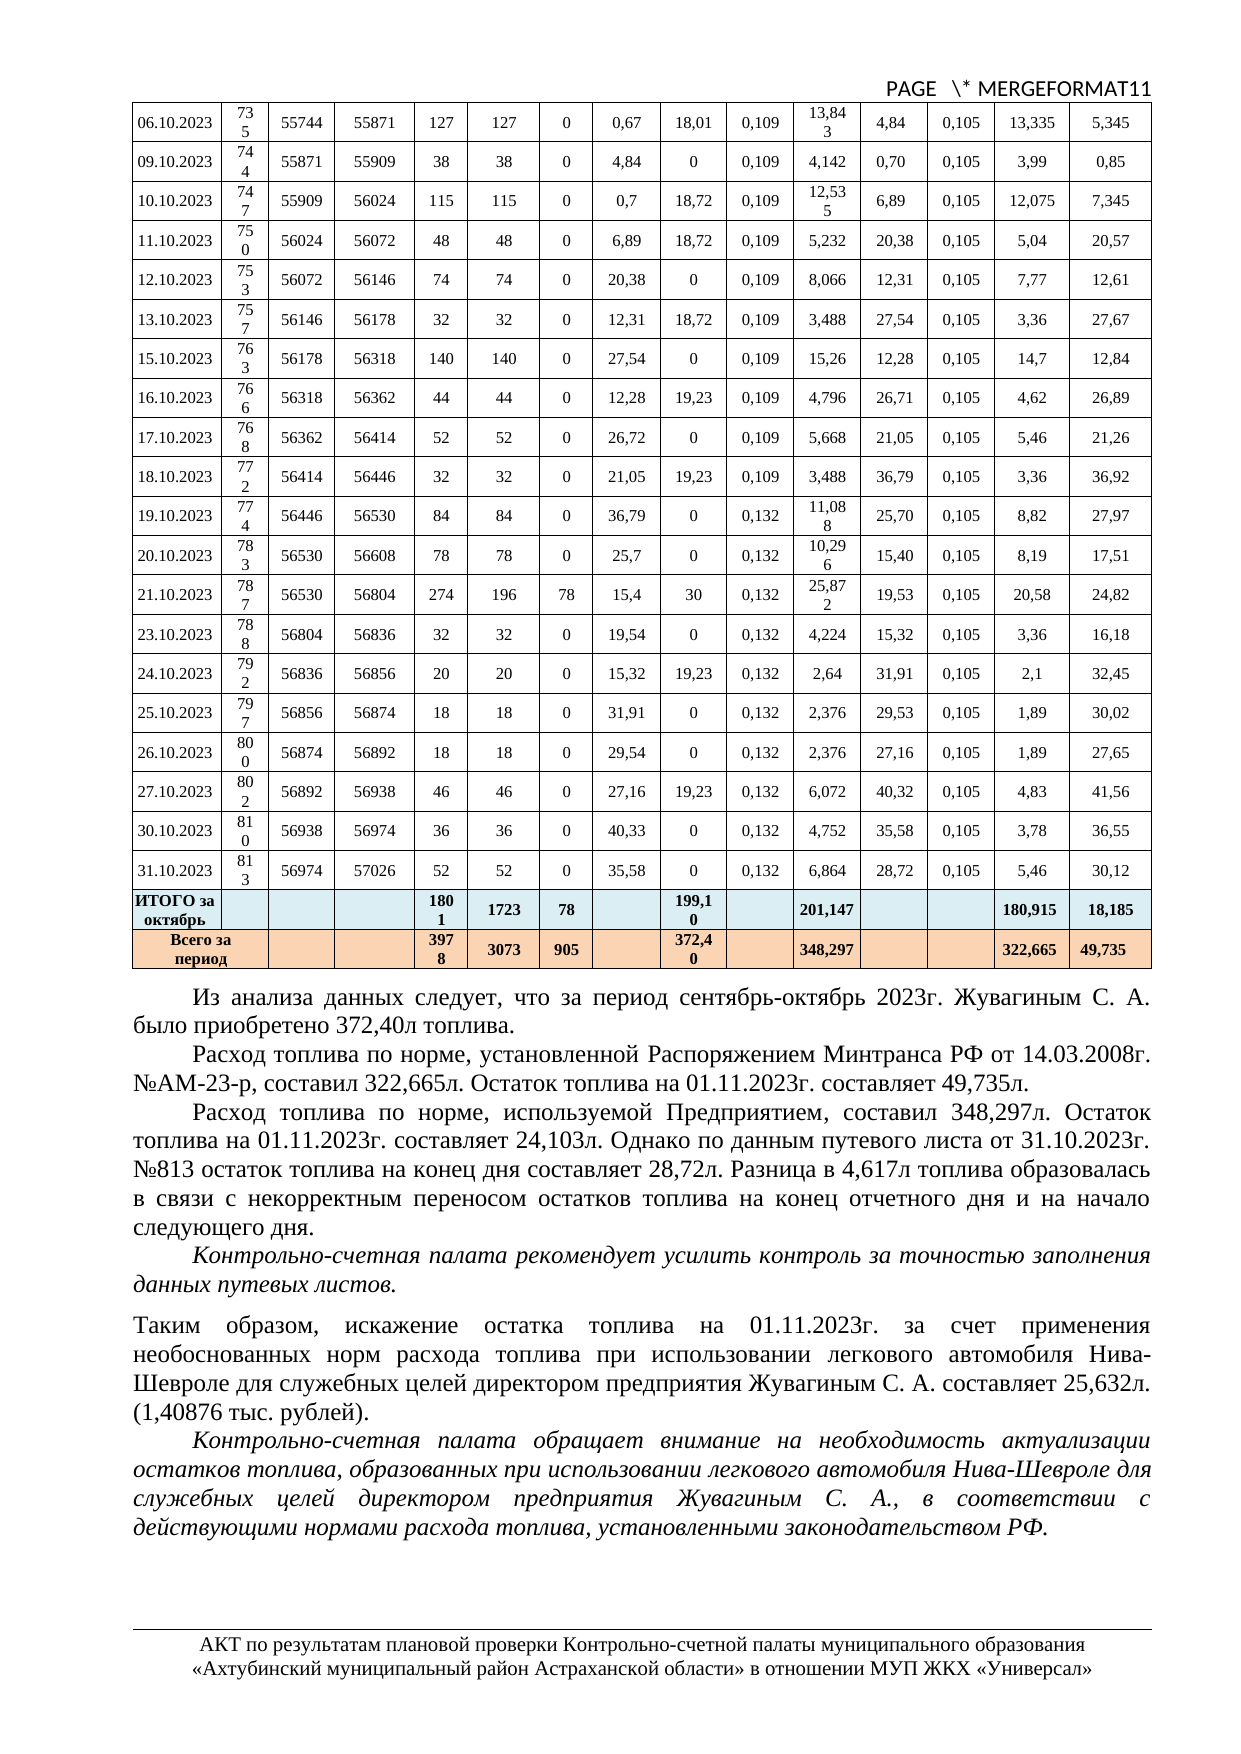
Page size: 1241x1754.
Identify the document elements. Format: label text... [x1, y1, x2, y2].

text Расход топлива по норме, используемой Предприятием, составил 348,297л. Остаток топлива на 01.11.2023г. составляет 24,103л. Однако по данным путевого листа от 31.10.2023г. №813 остаток топлива на конец дня составляет 28,72л. Разница в 4,617л топлива образовалась в связи с некорректным переносом остатков топлива на конец отчетного дня и на начало следующего дня. [133, 1097, 1152, 1240]
table_cell 4,796 [794, 379, 860, 417]
table_cell 32 [468, 457, 539, 496]
table_cell 0 [661, 851, 726, 889]
table_cell 36,79 [593, 497, 660, 535]
table_cell 0 [540, 812, 592, 850]
table_cell 3,36 [995, 615, 1069, 653]
table_cell [593, 890, 660, 929]
table_cell 196 [468, 575, 539, 614]
table_cell 56608 [335, 536, 414, 574]
table_cell 25.10.2023 [133, 694, 221, 732]
table_cell 31,91 [593, 694, 660, 732]
table_cell 16.10.2023 [133, 379, 221, 417]
table_cell 06.10.2023 [133, 103, 221, 141]
table_cell 0,132 [727, 575, 793, 614]
table_cell 15,40 [861, 536, 927, 574]
table_cell 56804 [335, 575, 414, 614]
table_cell 27.10.2023 [133, 772, 221, 811]
table_cell 56856 [335, 654, 414, 692]
table_cell 55744 [269, 103, 334, 141]
table_cell 348,297 [794, 930, 860, 968]
table_cell 09.10.2023 [133, 142, 221, 181]
table_cell 768 [222, 418, 268, 456]
table_cell 24.10.2023 [133, 654, 221, 692]
table_cell 0,132 [727, 851, 793, 889]
table_cell 0,109 [727, 260, 793, 299]
table_cell 36,92 [1070, 457, 1151, 496]
table_cell 0 [661, 733, 726, 771]
text Расход топлива по норме, установленной Распоряжением Минтранса РФ от 14.03.2008г. №АМ-23-р, составил 322,665л. Остаток топлива на 01.11.2023г. составляет 49,735л. [133, 1039, 1152, 1097]
table_cell 35,58 [861, 812, 927, 850]
table_cell 52 [468, 851, 539, 889]
table_cell 2,1 [995, 654, 1069, 692]
table_cell [222, 890, 268, 929]
table_cell 763 [222, 339, 268, 377]
table_cell 27,16 [861, 733, 927, 771]
table_cell 38 [415, 142, 467, 181]
table_cell 78 [415, 536, 467, 574]
table_cell 41,56 [1070, 772, 1151, 811]
table_cell 0 [540, 182, 592, 220]
table_cell 20,58 [995, 575, 1069, 614]
table_cell 0 [540, 457, 592, 496]
table_cell 0,105 [928, 418, 994, 456]
table_cell [593, 930, 660, 968]
table_cell 0,132 [727, 497, 793, 535]
table_cell 19,23 [661, 379, 726, 417]
table_cell 3,488 [794, 457, 860, 496]
table_cell 32 [468, 615, 539, 653]
table_cell 56446 [335, 457, 414, 496]
table_cell 2,376 [794, 733, 860, 771]
table_cell 788 [222, 615, 268, 653]
table_cell 19,23 [661, 457, 726, 496]
table_cell 18,72 [661, 221, 726, 259]
table_cell 56362 [269, 418, 334, 456]
table_cell 4,142 [794, 142, 860, 181]
table_cell 46 [468, 772, 539, 811]
table_cell 18 [468, 733, 539, 771]
table_cell 18,72 [661, 182, 726, 220]
table_cell 0 [540, 654, 592, 692]
table_cell 32 [468, 300, 539, 338]
table_cell 78 [540, 575, 592, 614]
table_cell 28,72 [861, 851, 927, 889]
table_cell 0,105 [928, 103, 994, 141]
table_cell 17,51 [1070, 536, 1151, 574]
table_cell [928, 930, 994, 968]
table_cell 36 [415, 812, 467, 850]
table_cell 0 [540, 536, 592, 574]
table_cell 31.10.2023 [133, 851, 221, 889]
table_cell 8,82 [995, 497, 1069, 535]
table_cell 766 [222, 379, 268, 417]
table_cell 1801 [415, 890, 467, 929]
table_cell 56974 [269, 851, 334, 889]
table_cell 18 [415, 733, 467, 771]
table_cell 0 [540, 339, 592, 377]
table_cell 0 [540, 260, 592, 299]
table_cell 0,105 [928, 300, 994, 338]
table_cell 49,735 [1070, 930, 1151, 968]
table_cell 21,05 [593, 457, 660, 496]
table_cell 0 [661, 497, 726, 535]
table_cell 56874 [269, 733, 334, 771]
table_cell 127 [415, 103, 467, 141]
text Из анализа данных следует, что за период сентябрь-октябрь 2023г. Жувагиным С. А. было приобретено 372,40л топлива. [133, 982, 1152, 1039]
table_cell 56414 [335, 418, 414, 456]
table_cell 2,64 [794, 654, 860, 692]
table_cell 800 [222, 733, 268, 771]
table_cell 4,224 [794, 615, 860, 653]
table_cell 8,19 [995, 536, 1069, 574]
table_cell 48 [415, 221, 467, 259]
table_cell 0 [540, 851, 592, 889]
table_cell 19.10.2023 [133, 497, 221, 535]
table_cell 747 [222, 182, 268, 220]
table_cell 115 [415, 182, 467, 220]
table_cell 56178 [269, 339, 334, 377]
table_cell 1,89 [995, 694, 1069, 732]
table_cell 20,57 [1070, 221, 1151, 259]
table_cell 8,066 [794, 260, 860, 299]
table_cell 0 [540, 142, 592, 181]
table_cell 16,18 [1070, 615, 1151, 653]
table_cell 372,40 [661, 930, 726, 968]
table_cell 0 [540, 733, 592, 771]
table_cell 0,105 [928, 615, 994, 653]
table_cell 787 [222, 575, 268, 614]
table_cell 3073 [468, 930, 539, 968]
table_cell 6,89 [593, 221, 660, 259]
table_cell 26.10.2023 [133, 733, 221, 771]
table_cell [727, 890, 793, 929]
table_cell [928, 890, 994, 929]
table_cell 0,105 [928, 221, 994, 259]
table_cell 56072 [335, 221, 414, 259]
table_cell 180,915 [995, 890, 1069, 929]
table_cell [861, 890, 927, 929]
table_cell 0 [540, 418, 592, 456]
table_cell 12.10.2023 [133, 260, 221, 299]
table_cell [727, 930, 793, 968]
table_cell 0,105 [928, 851, 994, 889]
table_cell 56024 [269, 221, 334, 259]
table_cell 140 [468, 339, 539, 377]
table_cell 0,109 [727, 142, 793, 181]
table_cell 30,12 [1070, 851, 1151, 889]
table_cell 12,31 [593, 300, 660, 338]
table_cell 20,38 [593, 260, 660, 299]
table_cell 56892 [335, 733, 414, 771]
table_cell 0,105 [928, 654, 994, 692]
table_cell 21.10.2023 [133, 575, 221, 614]
table_cell 0 [661, 536, 726, 574]
table_cell 735 [222, 103, 268, 141]
table_cell 0,132 [727, 733, 793, 771]
table_cell 56836 [335, 615, 414, 653]
table_cell 5,232 [794, 221, 860, 259]
text Таким образом, искажение остатка топлива на 01.11.2023г. за счет применения необоснованных норм расхода топлива при использовании легкового автомобиля Нива-Шевроле для служебных целей директором предприятия Жувагиным С. А. составляет 25,632л. (1,40876 тыс. рублей). [133, 1310, 1152, 1425]
table_cell 0 [661, 694, 726, 732]
table_cell 56146 [269, 300, 334, 338]
table_cell 56530 [335, 497, 414, 535]
table_cell 6,89 [861, 182, 927, 220]
table_cell [269, 930, 334, 968]
table_cell 5,345 [1070, 103, 1151, 141]
table_cell 0 [540, 379, 592, 417]
table_cell 3,99 [995, 142, 1069, 181]
table_cell ИТОГО за октябрь [133, 890, 221, 929]
table_cell 0 [540, 694, 592, 732]
table_cell 0,105 [928, 497, 994, 535]
table_cell 56804 [269, 615, 334, 653]
table_cell 2,376 [794, 694, 860, 732]
table_cell 56530 [269, 575, 334, 614]
table_cell 18,01 [661, 103, 726, 141]
table_cell 32 [415, 615, 467, 653]
table_cell 52 [468, 418, 539, 456]
table_cell 18 [415, 694, 467, 732]
table_cell 20 [415, 654, 467, 692]
table_cell 13,335 [995, 103, 1069, 141]
table_cell 201,147 [794, 890, 860, 929]
table_cell 0,67 [593, 103, 660, 141]
table_cell 27,54 [593, 339, 660, 377]
table_cell 12,61 [1070, 260, 1151, 299]
table_cell 0,132 [727, 812, 793, 850]
table_cell 0,132 [727, 536, 793, 574]
table_cell 26,72 [593, 418, 660, 456]
table_cell 18 [468, 694, 539, 732]
table_cell [335, 930, 414, 968]
table_cell 140 [415, 339, 467, 377]
table_cell 0 [661, 418, 726, 456]
table_cell 55871 [335, 103, 414, 141]
table_cell 0,105 [928, 457, 994, 496]
table_cell 32 [415, 300, 467, 338]
table_cell 19,23 [661, 772, 726, 811]
table_cell 0,109 [727, 300, 793, 338]
table_cell 52 [415, 418, 467, 456]
table_cell 12,31 [861, 260, 927, 299]
table_cell 274 [415, 575, 467, 614]
table_cell 15,32 [861, 615, 927, 653]
table_cell 0 [540, 615, 592, 653]
table_cell 0 [540, 300, 592, 338]
table_cell 46 [415, 772, 467, 811]
table_cell 127 [468, 103, 539, 141]
table_cell 5,668 [794, 418, 860, 456]
table_cell 11,088 [794, 497, 860, 535]
table_cell 13,843 [794, 103, 860, 141]
table_cell 753 [222, 260, 268, 299]
table_cell 15,4 [593, 575, 660, 614]
table_cell 25,70 [861, 497, 927, 535]
table_cell 7,345 [1070, 182, 1151, 220]
table_cell 24,82 [1070, 575, 1151, 614]
table_cell 74 [468, 260, 539, 299]
table_cell 12,535 [794, 182, 860, 220]
table_cell 0,105 [928, 379, 994, 417]
table_cell 78 [468, 536, 539, 574]
table_cell 813 [222, 851, 268, 889]
table_cell 4,83 [995, 772, 1069, 811]
table_cell 30,02 [1070, 694, 1151, 732]
table_cell 1723 [468, 890, 539, 929]
table_cell 15,32 [593, 654, 660, 692]
table_cell 0,70 [861, 142, 927, 181]
table_cell 0,105 [928, 772, 994, 811]
table_cell 56146 [335, 260, 414, 299]
table_cell 0 [661, 615, 726, 653]
table_cell 199,10 [661, 890, 726, 929]
table_cell 17.10.2023 [133, 418, 221, 456]
table_cell 38 [468, 142, 539, 181]
table_cell 36 [468, 812, 539, 850]
table_cell 0 [661, 142, 726, 181]
table_cell 48 [468, 221, 539, 259]
table_cell 26,89 [1070, 379, 1151, 417]
table_cell 0,105 [928, 694, 994, 732]
table_cell [269, 890, 334, 929]
table_cell 3,36 [995, 457, 1069, 496]
table_cell 56530 [269, 536, 334, 574]
table_cell 21,26 [1070, 418, 1151, 456]
table_cell 0,105 [928, 339, 994, 377]
table_cell 25,872 [794, 575, 860, 614]
table_cell 0 [661, 812, 726, 850]
table_cell 40,32 [861, 772, 927, 811]
table_cell 12,075 [995, 182, 1069, 220]
table_cell 4,84 [861, 103, 927, 141]
table_cell 0,105 [928, 182, 994, 220]
table_cell 0,105 [928, 812, 994, 850]
text Контрольно-счетная палата обращает внимание на необходимость актуализации остатков топлива, образованных при использовании легкового автомобиля Нива-Шевроле для служебных целей директором предприятия Жувагиным С. А., в соответствии с действующими нормами расхода топлива, установленными законодательством РФ. [133, 1425, 1152, 1540]
table_cell 27,65 [1070, 733, 1151, 771]
table_cell 19,23 [661, 654, 726, 692]
table_cell 0,105 [928, 536, 994, 574]
table_cell 56318 [269, 379, 334, 417]
table_cell 774 [222, 497, 268, 535]
table_cell 3,78 [995, 812, 1069, 850]
table_cell 0,132 [727, 654, 793, 692]
table_cell 56318 [335, 339, 414, 377]
table_cell 56024 [335, 182, 414, 220]
table_cell 21,05 [861, 418, 927, 456]
table_cell 36,79 [861, 457, 927, 496]
table_cell 30 [661, 575, 726, 614]
table_cell 52 [415, 851, 467, 889]
table_cell 55871 [269, 142, 334, 181]
table_cell 56414 [269, 457, 334, 496]
table_cell 84 [415, 497, 467, 535]
table_cell 0 [540, 772, 592, 811]
table_cell 6,864 [794, 851, 860, 889]
table_cell 27,97 [1070, 497, 1151, 535]
table_cell 18,185 [1070, 890, 1151, 929]
table_cell 35,58 [593, 851, 660, 889]
table_cell 23.10.2023 [133, 615, 221, 653]
table_cell 15.10.2023 [133, 339, 221, 377]
table_cell 0,132 [727, 772, 793, 811]
table_cell 810 [222, 812, 268, 850]
table_cell 56362 [335, 379, 414, 417]
table_cell 0,109 [727, 457, 793, 496]
table_cell 0,105 [928, 142, 994, 181]
table_cell 3978 [415, 930, 467, 968]
table_cell 0,109 [727, 103, 793, 141]
table_cell 13.10.2023 [133, 300, 221, 338]
table_cell 0,105 [928, 260, 994, 299]
table_cell 20 [468, 654, 539, 692]
table_cell 44 [415, 379, 467, 417]
table_cell 56178 [335, 300, 414, 338]
table_cell 55909 [335, 142, 414, 181]
table_cell 56072 [269, 260, 334, 299]
table_cell 0,109 [727, 379, 793, 417]
table_cell 783 [222, 536, 268, 574]
table_cell 744 [222, 142, 268, 181]
table_cell 20,38 [861, 221, 927, 259]
table_cell 56974 [335, 812, 414, 850]
table_cell 4,62 [995, 379, 1069, 417]
table_cell 15,26 [794, 339, 860, 377]
table_cell 56892 [269, 772, 334, 811]
table_cell 5,04 [995, 221, 1069, 259]
table_cell 1,89 [995, 733, 1069, 771]
table_cell 3,488 [794, 300, 860, 338]
table_cell 5,46 [995, 851, 1069, 889]
table_cell 27,67 [1070, 300, 1151, 338]
table_cell 29,54 [593, 733, 660, 771]
table_cell 797 [222, 694, 268, 732]
table_cell 55909 [269, 182, 334, 220]
table_cell [861, 930, 927, 968]
table_cell 0 [540, 221, 592, 259]
table_cell 0,7 [593, 182, 660, 220]
table_cell 0,109 [727, 418, 793, 456]
table_cell 4,84 [593, 142, 660, 181]
table_cell 30.10.2023 [133, 812, 221, 850]
table_cell 44 [468, 379, 539, 417]
table_cell 12,28 [593, 379, 660, 417]
table_cell 18,72 [661, 300, 726, 338]
table_cell 0,109 [727, 221, 793, 259]
table_cell 0 [661, 260, 726, 299]
table_cell 757 [222, 300, 268, 338]
table_cell Всего за период [133, 930, 268, 968]
table_cell 56856 [269, 694, 334, 732]
table_cell 10.10.2023 [133, 182, 221, 220]
table_cell 10,296 [794, 536, 860, 574]
table_cell 115 [468, 182, 539, 220]
table_cell 56938 [335, 772, 414, 811]
table_cell 905 [540, 930, 592, 968]
table_cell 0,132 [727, 694, 793, 732]
table_cell 7,77 [995, 260, 1069, 299]
table_cell 0,105 [928, 733, 994, 771]
table_cell 29,53 [861, 694, 927, 732]
table_cell 4,752 [794, 812, 860, 850]
table_cell 0,85 [1070, 142, 1151, 181]
table_cell 56874 [335, 694, 414, 732]
table_cell 56836 [269, 654, 334, 692]
table_cell 20.10.2023 [133, 536, 221, 574]
table_cell 56446 [269, 497, 334, 535]
table_cell 0,132 [727, 615, 793, 653]
table_cell 0 [661, 339, 726, 377]
table_cell 18.10.2023 [133, 457, 221, 496]
table_cell 0 [540, 103, 592, 141]
table_cell 27,54 [861, 300, 927, 338]
table_cell 19,54 [593, 615, 660, 653]
table_cell [335, 890, 414, 929]
table_cell 6,072 [794, 772, 860, 811]
table_cell 40,33 [593, 812, 660, 850]
table_cell 14,7 [995, 339, 1069, 377]
table_cell 11.10.2023 [133, 221, 221, 259]
table_cell 25,7 [593, 536, 660, 574]
text Контрольно-счетная палата рекомендует усилить контроль за точностью заполнения данных путевых листов. [133, 1240, 1152, 1298]
table_cell 0,105 [928, 575, 994, 614]
table_cell 12,28 [861, 339, 927, 377]
table_cell 32 [415, 457, 467, 496]
table_cell 3,36 [995, 300, 1069, 338]
table_cell 750 [222, 221, 268, 259]
table_cell 74 [415, 260, 467, 299]
table_cell 0 [540, 497, 592, 535]
table_cell 792 [222, 654, 268, 692]
table_cell 322,665 [995, 930, 1069, 968]
table_cell 0,109 [727, 182, 793, 220]
table_cell 5,46 [995, 418, 1069, 456]
table_cell 0,109 [727, 339, 793, 377]
table_cell 802 [222, 772, 268, 811]
table_cell 84 [468, 497, 539, 535]
table_cell 19,53 [861, 575, 927, 614]
table_cell 36,55 [1070, 812, 1151, 850]
table_cell 12,84 [1070, 339, 1151, 377]
table_cell 32,45 [1070, 654, 1151, 692]
table_cell 26,71 [861, 379, 927, 417]
table_cell 56938 [269, 812, 334, 850]
table_cell 57026 [335, 851, 414, 889]
table_cell 772 [222, 457, 268, 496]
table_cell 78 [540, 890, 592, 929]
table_cell 27,16 [593, 772, 660, 811]
table_cell 31,91 [861, 654, 927, 692]
